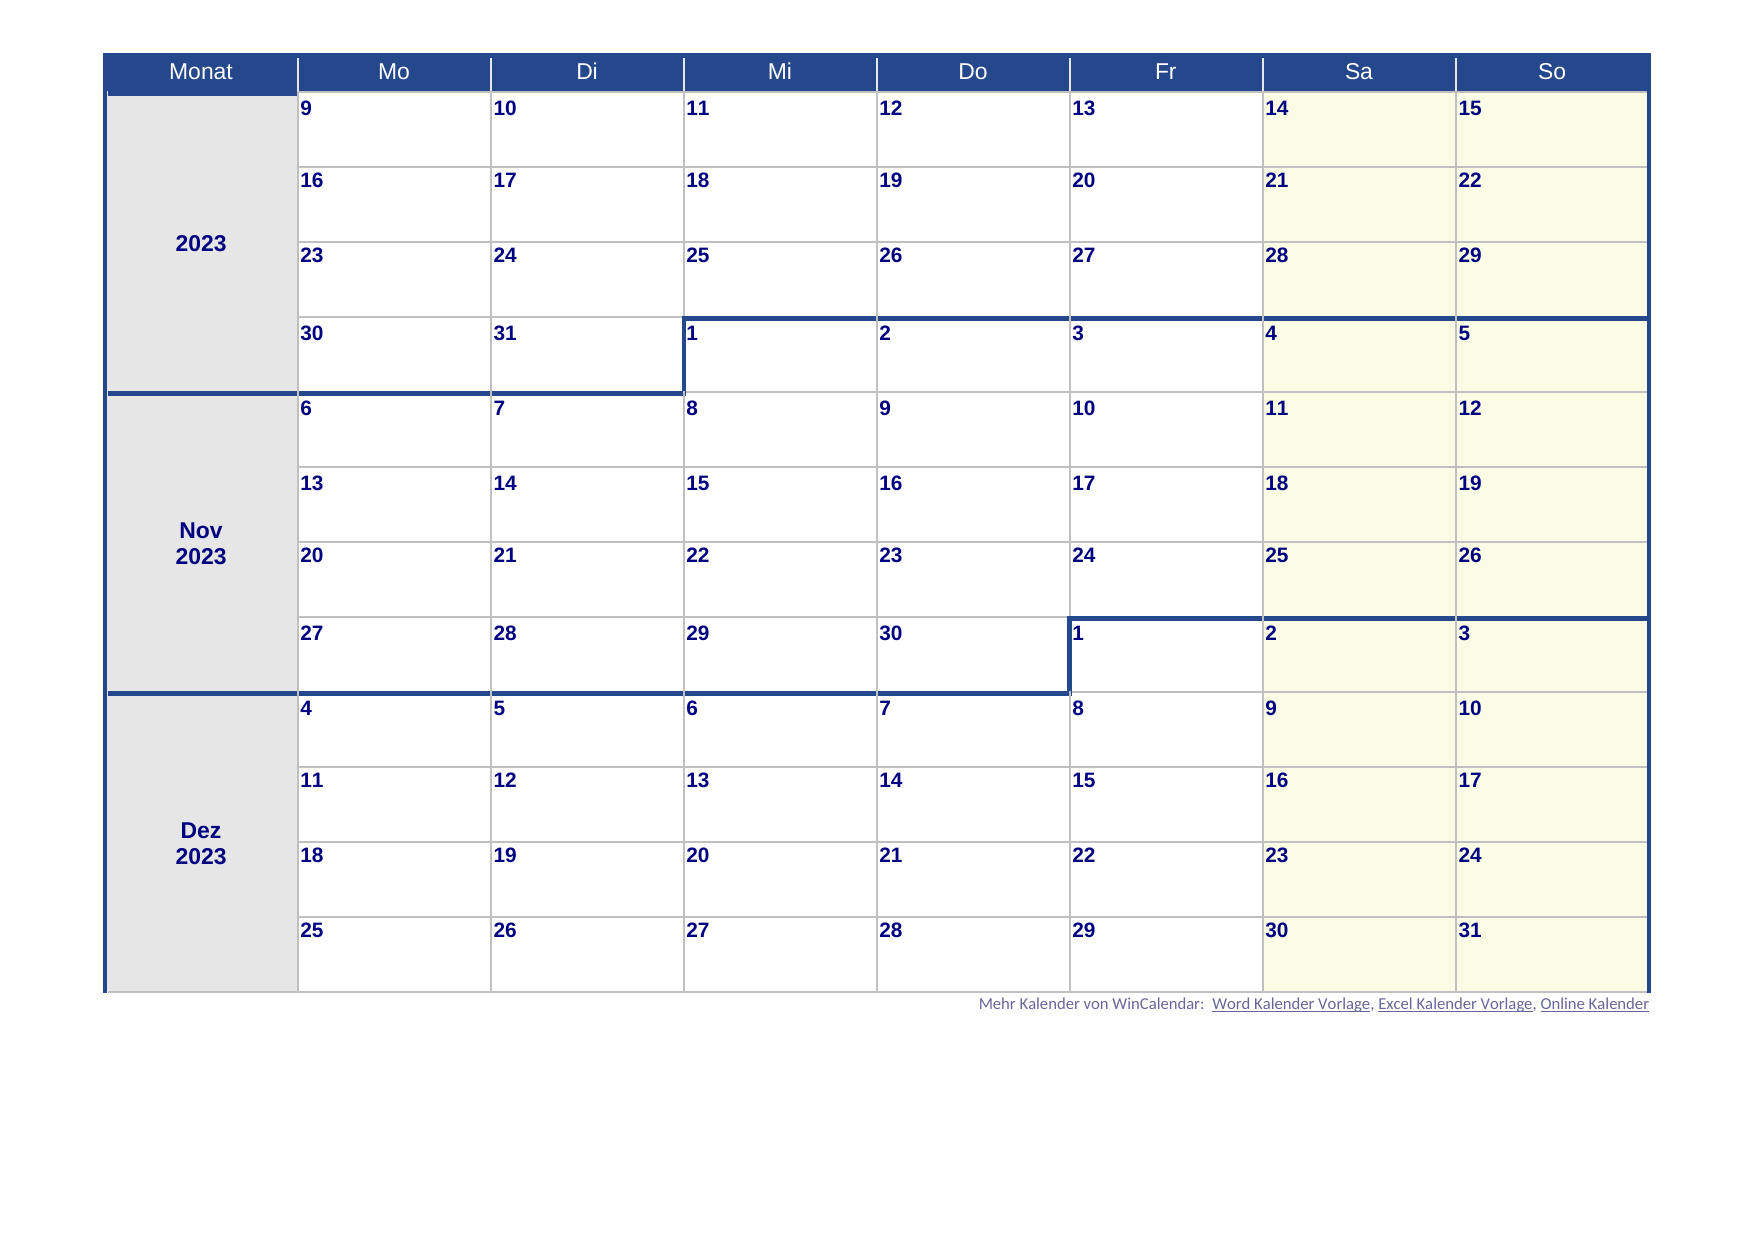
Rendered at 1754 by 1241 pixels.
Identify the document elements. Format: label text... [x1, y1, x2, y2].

table_cell 24 [1071, 543, 1262, 616]
table_cell 28 [492, 618, 683, 691]
table_cell 22 [685, 543, 876, 616]
table_cell 6 [299, 396, 490, 466]
table_cell 17 [492, 168, 683, 241]
table_cell 2 [878, 321, 1069, 391]
table_cell 14 [1264, 93, 1455, 166]
table_header Sa [1264, 58, 1455, 91]
table_cell 28 [878, 918, 1069, 991]
table_cell 6 [685, 696, 876, 766]
table_cell 14 [878, 768, 1069, 841]
table_cell 9 [878, 393, 1069, 466]
table_cell 7 [492, 396, 683, 466]
table_cell 4 [1264, 321, 1455, 391]
table_cell 18 [685, 168, 876, 241]
table_cell 20 [685, 843, 876, 916]
table_cell 29 [1457, 243, 1647, 316]
table_cell 17 [1457, 768, 1647, 841]
table_cell 15 [685, 468, 876, 541]
table_cell 25 [685, 243, 876, 316]
table_cell 1 [686, 321, 876, 391]
table_cell 11 [685, 93, 876, 166]
table_cell 17 [1071, 468, 1262, 541]
table_cell 9 [1264, 693, 1455, 766]
table_cell 23 [878, 543, 1069, 616]
table_header Mo [299, 58, 490, 91]
table_cell 28 [1264, 243, 1455, 316]
table_cell 16 [878, 468, 1069, 541]
table_cell 13 [299, 468, 490, 541]
table_cell 24 [492, 243, 683, 316]
table_cell 19 [1457, 468, 1647, 541]
table_cell 31 [1457, 918, 1647, 991]
table_cell 5 [1457, 321, 1647, 391]
table_cell 16 [299, 168, 490, 241]
table_cell 9 [299, 93, 490, 166]
table_cell 22 [1071, 843, 1262, 916]
text Mehr Kalender von WinCalendar: Word Kalender Vorlage, Excel Kalender Vorlage, Online Kalender [105, 993, 1649, 1013]
table_cell 18 [1264, 468, 1455, 541]
table_cell 27 [299, 618, 490, 691]
table_cell 19 [492, 843, 683, 916]
table_header Fr [1071, 58, 1262, 91]
table_cell 7 [878, 696, 1069, 766]
table_cell 15 [1071, 768, 1262, 841]
table_cell 22 [1457, 168, 1647, 241]
table_cell 25 [1264, 543, 1455, 616]
table_cell 13 [1071, 93, 1262, 166]
table_cell 12 [878, 93, 1069, 166]
table_cell 11 [1264, 393, 1455, 466]
table_cell 30 [878, 618, 1067, 691]
table_cell 21 [1264, 168, 1455, 241]
table_cell 18 [299, 843, 490, 916]
table_cell 19 [878, 168, 1069, 241]
table_cell 20 [1071, 168, 1262, 241]
table_cell Dez 2023 [107, 692, 297, 991]
table_header Do [878, 58, 1069, 91]
table_cell 4 [299, 696, 490, 766]
table_header Di [492, 58, 683, 91]
table_cell 5 [492, 696, 683, 766]
table_cell 3 [1071, 321, 1262, 391]
table_cell 10 [492, 93, 683, 166]
table_cell 24 [1457, 843, 1647, 916]
table_cell 31 [492, 318, 682, 391]
table_cell 21 [878, 843, 1069, 916]
table_cell 25 [299, 918, 490, 991]
table_cell 12 [1457, 393, 1647, 466]
table_cell 16 [1264, 768, 1455, 841]
table_cell 30 [1264, 918, 1455, 991]
table_cell 20 [299, 543, 490, 616]
table_cell 29 [685, 618, 876, 691]
table_cell 10 [1457, 693, 1647, 766]
table_cell 26 [878, 243, 1069, 316]
table_cell 21 [492, 543, 683, 616]
table_cell 30 [299, 318, 490, 391]
table_cell 26 [1457, 543, 1647, 616]
table_cell 15 [1457, 93, 1647, 166]
table_cell 8 [1071, 693, 1262, 766]
table_cell 23 [1264, 843, 1455, 916]
table_cell 27 [685, 918, 876, 991]
table_cell 3 [1457, 621, 1647, 691]
table_cell 10 [1071, 393, 1262, 466]
table_header Monat [107, 58, 297, 91]
table_cell 27 [1071, 243, 1262, 316]
table_cell 29 [1071, 918, 1262, 991]
table_cell 12 [492, 768, 683, 841]
table_cell 13 [685, 768, 876, 841]
table_header Mi [685, 58, 876, 91]
table_cell 8 [685, 393, 876, 466]
table_cell 26 [492, 918, 683, 991]
table_cell Nov 2023 [107, 392, 297, 691]
table_cell 23 [299, 243, 490, 316]
table_cell 14 [492, 468, 683, 541]
table_cell 11 [299, 768, 490, 841]
table_cell 2 [1264, 621, 1455, 691]
table_cell 1 [1072, 621, 1262, 691]
table_cell Okt 2023 [107, 92, 297, 391]
table_header So [1457, 58, 1647, 91]
